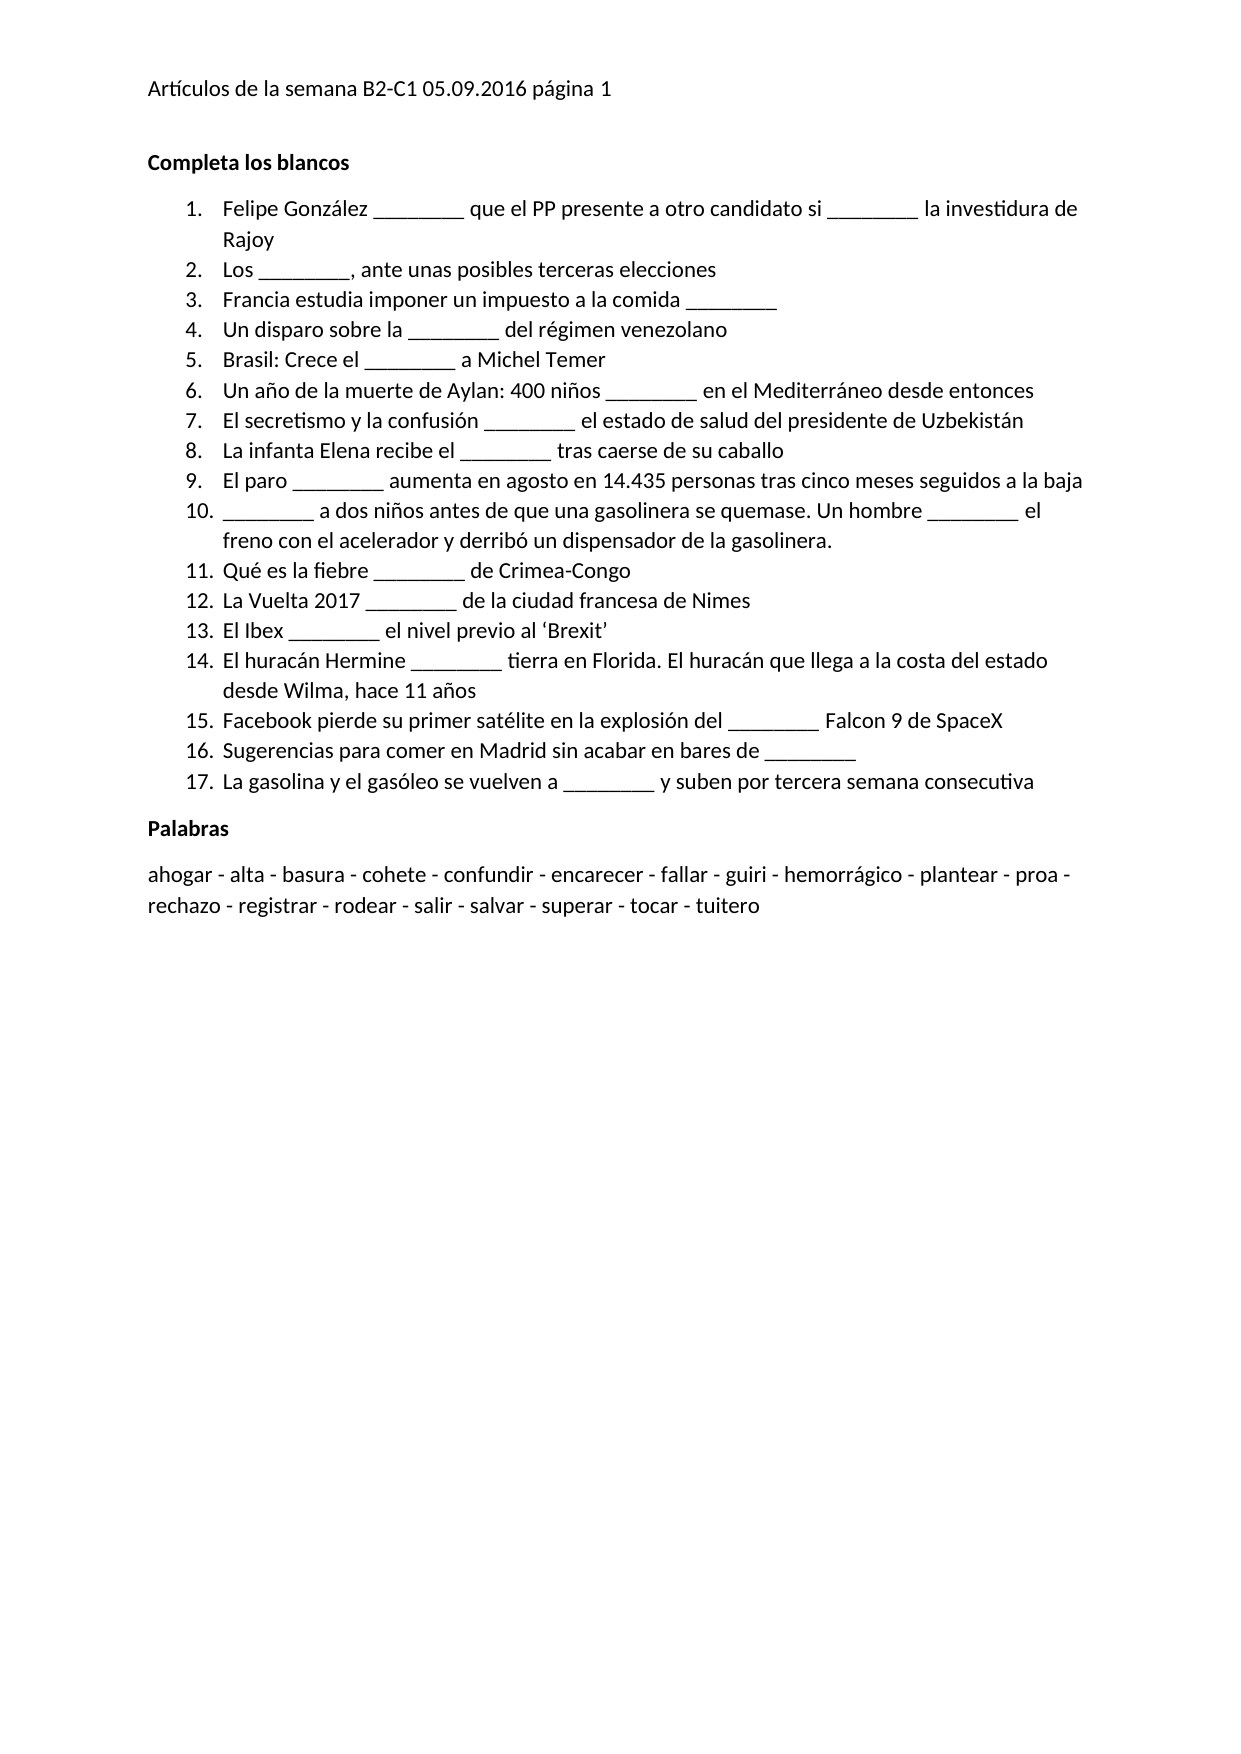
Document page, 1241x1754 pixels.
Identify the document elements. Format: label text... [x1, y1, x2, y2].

list Felipe González ________plantea que el PP presente a otro candidato si ________falla la investidura de Rajoy [185, 194, 1093, 253]
list Francia estudia imponer un impuesto a la comida ________basura [185, 285, 1093, 313]
list El huracán Hermine ________toca tierra en Florida. El huracán que llega a la costa del estado desde Wilma, hace 11 años [185, 646, 1093, 704]
list La Vuelta 2017 ________saldrá de la ciudad francesa de Nimes [185, 586, 1093, 614]
list El secretismo y la confusión ________rodean el estado de salud del presidente de Uzbekistán [185, 406, 1093, 434]
list La infanta Elena recibe el ________alta tras caerse de su caballo [185, 436, 1093, 464]
list Los ________tuiteros, ante unas posibles terceras elecciones [185, 255, 1093, 283]
list La gasolina y el gasóleo se vuelven a ________encarecer y suben por tercera semana consecutiva [185, 767, 1093, 795]
text ahogar - alta - basura - cohete - confundir - encarecer - fallar - guiri - hemorrágico - plantear - proa - rechazo - registrar - rodear - salir - salvar - superar - tocar - tuitero [148, 861, 1093, 919]
list Qué es la fiebre ________hemorrágica de Crimea-Congo [185, 556, 1093, 584]
text Completa los blancos [148, 148, 1093, 176]
list Un disparo sobre la ________proa del régimen venezolano [185, 315, 1093, 343]
list Facebook pierde su primer satélite en la explosión del ________cohete Falcon 9 de SpaceX [185, 706, 1093, 734]
list El paro ________registrado aumenta en agosto en 14.435 personas tras cinco meses seguidos a la baja [185, 466, 1093, 494]
text Palabras [148, 814, 1093, 842]
list Brasil: Crece el ________rechazo a Michel Temer [185, 346, 1093, 373]
list Un año de la muerte de Aylan: 400 niños ________ahogados en el Mediterráneo desde entonces [185, 376, 1093, 404]
list Sugerencias para comer en Madrid sin acabar en bares de ________guiris [185, 737, 1093, 765]
list ________Salva a dos niños antes de que una gasolinera se quemase. Un hombre ________confundió el freno con el acelerador y derribó un dispensador de la gasolinera. [185, 497, 1093, 554]
list El Ibex ________supera el nivel previo al ‘Brexit’ [185, 616, 1093, 644]
